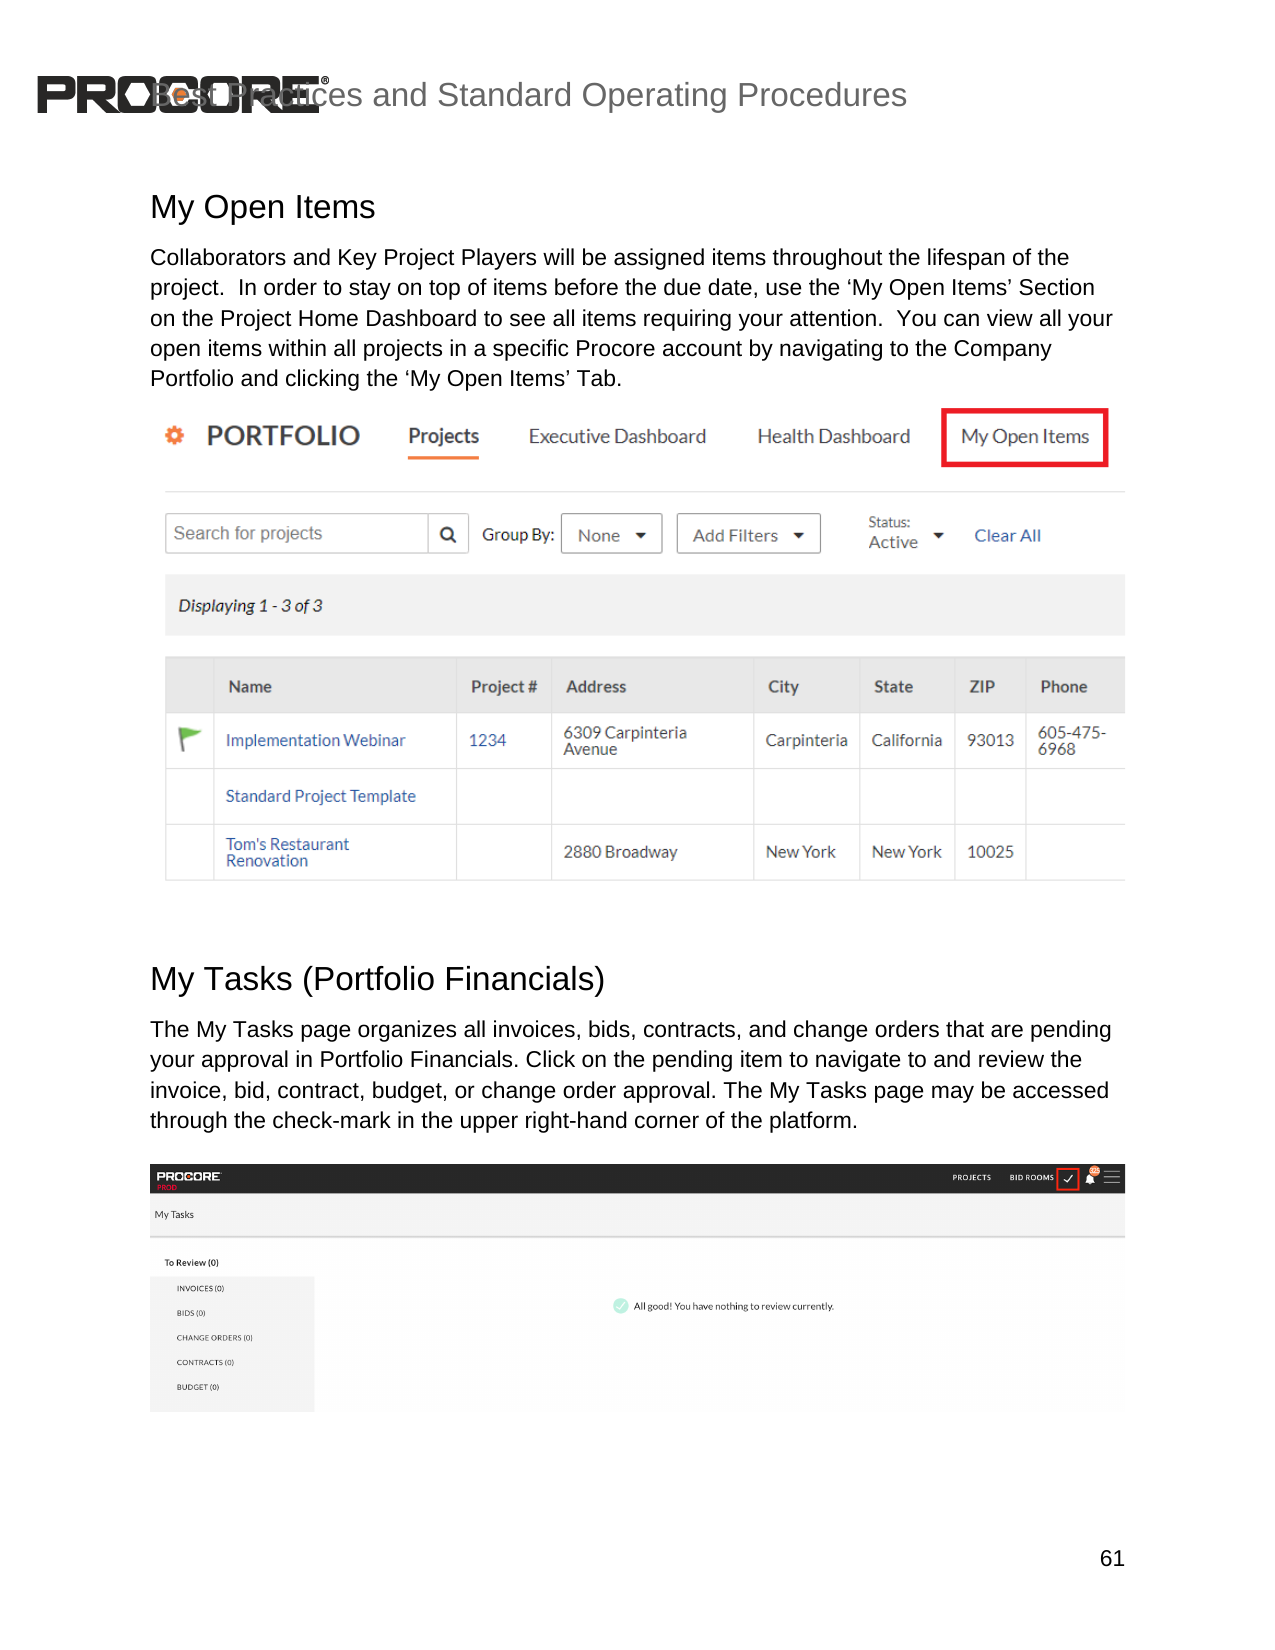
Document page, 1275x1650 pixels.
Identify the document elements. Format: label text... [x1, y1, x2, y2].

subtitle My Open Items [150, 187, 1125, 226]
text The My Tasks page organizes all invoices, bids, contracts, and change orders that are pending your approval in Portfolio Financials. Click on the pending item to navigate to and review the invoice, bid, contract, budget, or change order approval. The My Tasks page may be accessed through the check-mark in the upper right-hand corner of the platform. [150, 1016, 1125, 1133]
picture [150, 395, 1125, 919]
picture [37, 76, 329, 113]
picture [150, 1164, 1125, 1412]
subtitle My Tasks (Portfolio Financials) [150, 959, 1125, 998]
text Collaborators and Key Project Players will be assigned items throughout the lifespan of the project. In order to stay on top of items before the due date, use the ‘My Open Items’ Section on the Project Home Dashboard to see all items requiring your attention. You can view all your open items within all projects in a specific Procore account by navigating to the Company Portfolio and clicking the ‘My Open Items’ Tab. [150, 244, 1125, 391]
